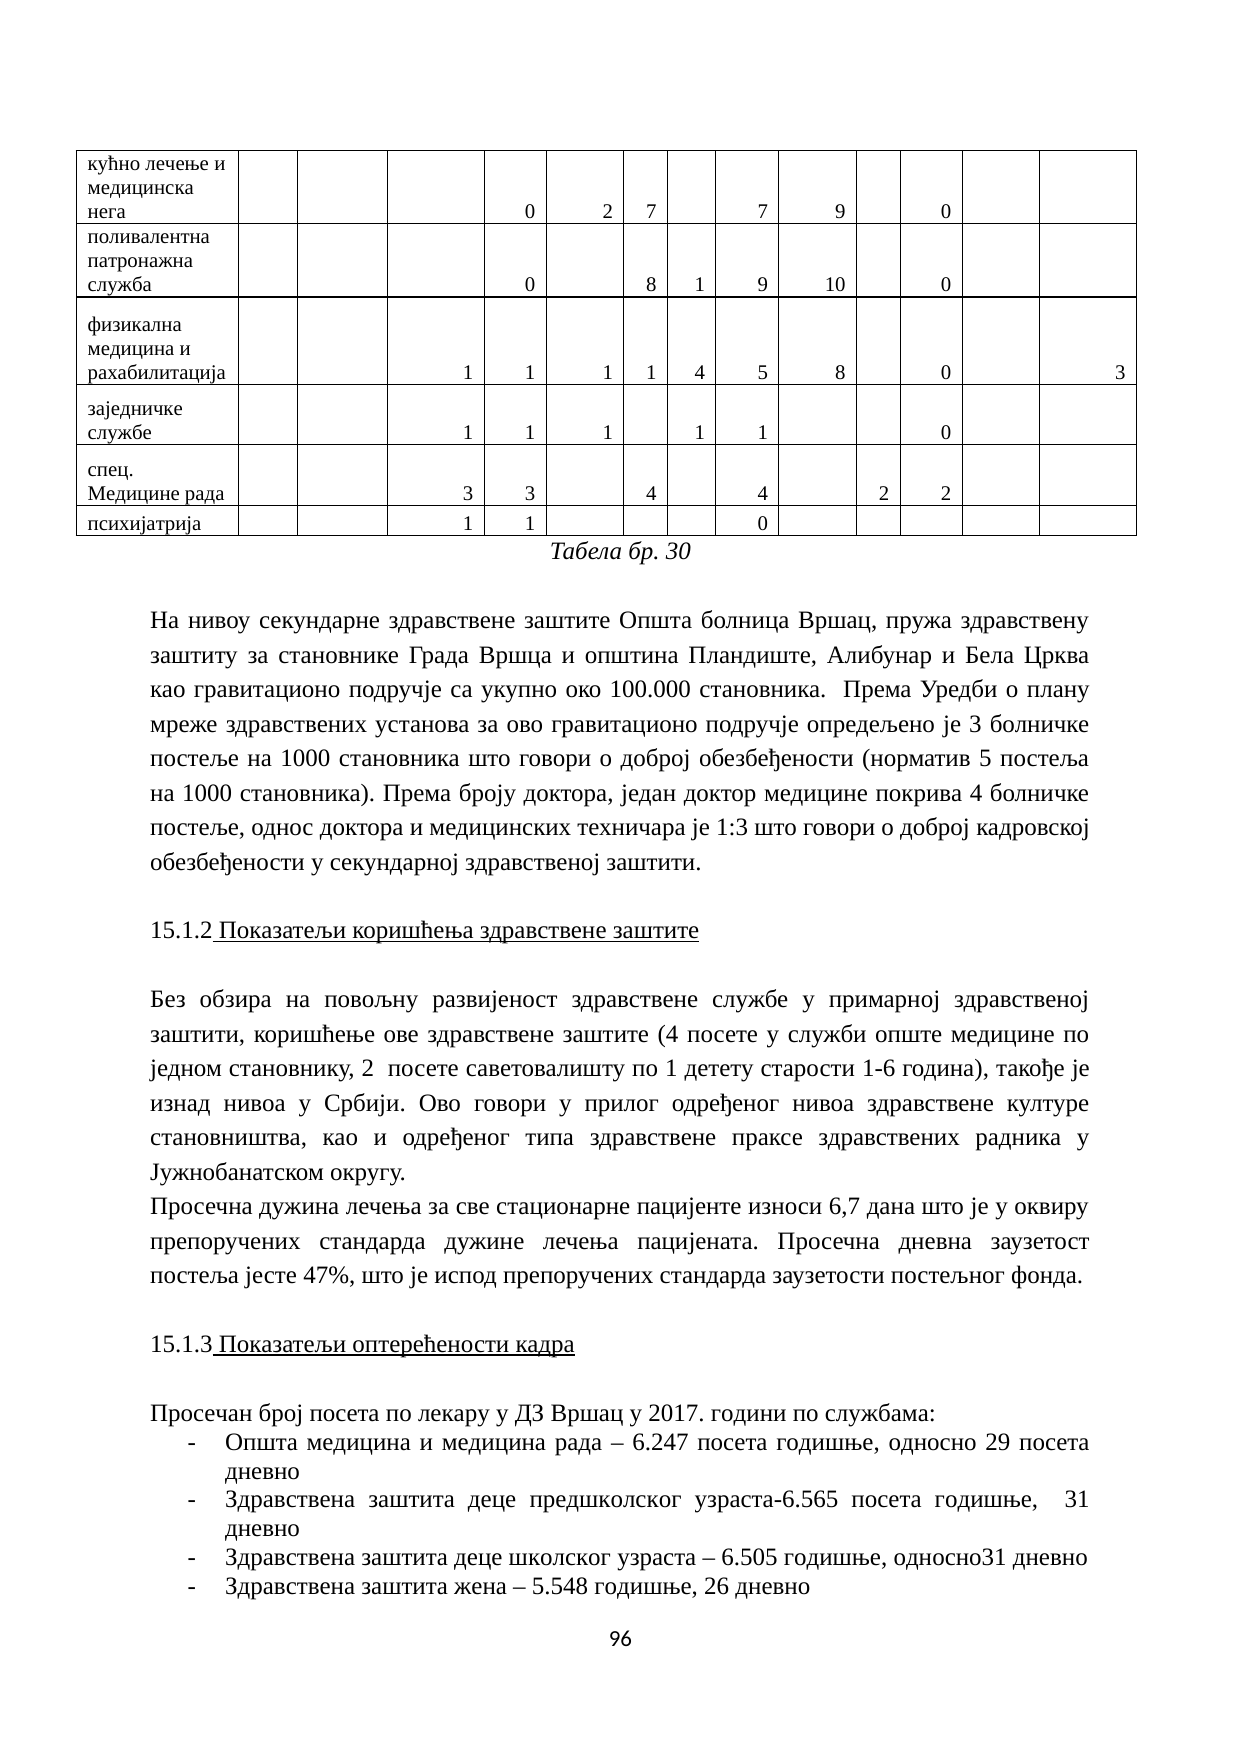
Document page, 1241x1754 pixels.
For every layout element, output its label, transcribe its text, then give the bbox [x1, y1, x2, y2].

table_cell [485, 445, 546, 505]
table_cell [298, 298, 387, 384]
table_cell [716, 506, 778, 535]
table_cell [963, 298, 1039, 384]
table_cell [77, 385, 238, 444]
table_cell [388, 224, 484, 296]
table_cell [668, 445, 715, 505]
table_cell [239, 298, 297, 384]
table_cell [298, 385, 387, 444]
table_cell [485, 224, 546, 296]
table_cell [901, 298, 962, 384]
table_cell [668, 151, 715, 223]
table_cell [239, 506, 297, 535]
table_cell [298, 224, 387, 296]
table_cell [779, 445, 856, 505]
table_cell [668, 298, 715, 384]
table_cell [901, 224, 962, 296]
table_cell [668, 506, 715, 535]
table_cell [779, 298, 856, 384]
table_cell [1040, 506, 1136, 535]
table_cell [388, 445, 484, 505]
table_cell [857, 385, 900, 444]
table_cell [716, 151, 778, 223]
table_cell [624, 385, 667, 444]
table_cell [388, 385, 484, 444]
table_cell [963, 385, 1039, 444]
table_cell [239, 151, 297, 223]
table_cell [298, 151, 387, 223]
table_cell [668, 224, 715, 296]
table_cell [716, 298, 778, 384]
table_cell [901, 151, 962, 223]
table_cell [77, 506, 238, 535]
text 15.1.2 Показатељи коришћења здравствене заштите [150, 916, 1090, 944]
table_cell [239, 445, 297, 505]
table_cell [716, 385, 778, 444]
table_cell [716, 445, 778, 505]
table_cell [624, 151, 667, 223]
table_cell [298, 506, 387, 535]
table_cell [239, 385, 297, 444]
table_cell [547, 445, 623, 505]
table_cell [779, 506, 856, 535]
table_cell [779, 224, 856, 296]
list Општа медицина и медицина рада – 6.247 посета годишње, односно 29 посета дневно [187, 1427, 1090, 1484]
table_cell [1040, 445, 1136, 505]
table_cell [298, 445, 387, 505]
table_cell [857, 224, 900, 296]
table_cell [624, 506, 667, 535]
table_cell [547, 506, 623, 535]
list Здравствена заштита деце предшколског узраста-6.565 посета годишње, 31 дневно [187, 1484, 1090, 1542]
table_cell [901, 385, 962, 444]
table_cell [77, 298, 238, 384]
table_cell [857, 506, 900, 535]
list Здравствена заштита деце школског узраста – 6.505 годишње, односно31 дневно [187, 1542, 1090, 1571]
text На нивоу секундарне здравствене заштите Општа болница Вршац, пружа здравствену заштиту за становнике Града Вршца и општина Пландиште, Алибунар и Бела Црква као гравитационо подручје са укупно око 100.000 становника. Према Уредби о плану мреже здравствених установа за ово гравитационо подручје опредељено је 3 болничке постеље на 1000 становника што говори о доброј обезбеђености (норматив 5 постеља на 1000 становника). Према броју доктора, један доктор медицине покрива 4 болничке постеље, однос доктора и медицинских техничара је 1:3 што говори о доброј кадровској обезбеђености у секундарној здравственој заштити. [150, 605, 1090, 875]
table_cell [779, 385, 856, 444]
text 15.1.3 Показатељи оптерећености кадра [150, 1329, 1090, 1358]
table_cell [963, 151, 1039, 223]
list Здравствена заштита жена – 5.548 годишње, 26 дневно [187, 1571, 1090, 1599]
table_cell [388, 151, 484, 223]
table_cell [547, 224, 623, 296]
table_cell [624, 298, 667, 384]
text Табела бр. 30 [150, 536, 1090, 565]
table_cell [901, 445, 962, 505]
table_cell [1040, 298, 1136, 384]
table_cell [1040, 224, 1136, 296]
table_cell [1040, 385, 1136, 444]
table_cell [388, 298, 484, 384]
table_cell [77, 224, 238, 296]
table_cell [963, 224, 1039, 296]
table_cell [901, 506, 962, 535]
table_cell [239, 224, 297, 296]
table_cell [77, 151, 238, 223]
text Без обзира на повољну развијеност здравствене службе у примарној здравственој заштити, коришћење ове здравствене заштите (4 посете у служби опште медицине по једном становнику, 2 посете саветовалишту по 1 детету старости 1-6 година), такође је изнад нивоа у Србији. Ово говори у прилог одређеног нивоа здравствене културе становништва, као и одређеног типа здравствене праксе здравствених радника у Јужнобанатском округу. [150, 984, 1090, 1186]
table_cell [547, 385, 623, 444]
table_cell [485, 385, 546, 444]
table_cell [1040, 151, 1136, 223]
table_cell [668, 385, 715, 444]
text Просечна дужина лечења за све стационарне пацијенте износи 6,7 дана што је у оквиру препоручених стандарда дужине лечења пацијената. Просечна дневна заузетост постеља јесте 47%, што је испод препоручених стандарда заузетости постељног фонда. [150, 1191, 1090, 1289]
text Просечан број посета по лекару у ДЗ Вршац у 2017. години по службама: [150, 1398, 1090, 1427]
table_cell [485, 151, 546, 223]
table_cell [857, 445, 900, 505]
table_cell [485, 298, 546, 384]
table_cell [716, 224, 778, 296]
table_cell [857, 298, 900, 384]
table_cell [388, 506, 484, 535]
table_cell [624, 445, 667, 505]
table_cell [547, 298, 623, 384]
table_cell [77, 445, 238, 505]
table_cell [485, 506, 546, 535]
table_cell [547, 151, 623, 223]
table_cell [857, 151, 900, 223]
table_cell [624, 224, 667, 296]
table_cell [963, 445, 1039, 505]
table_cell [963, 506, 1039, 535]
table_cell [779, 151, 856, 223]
